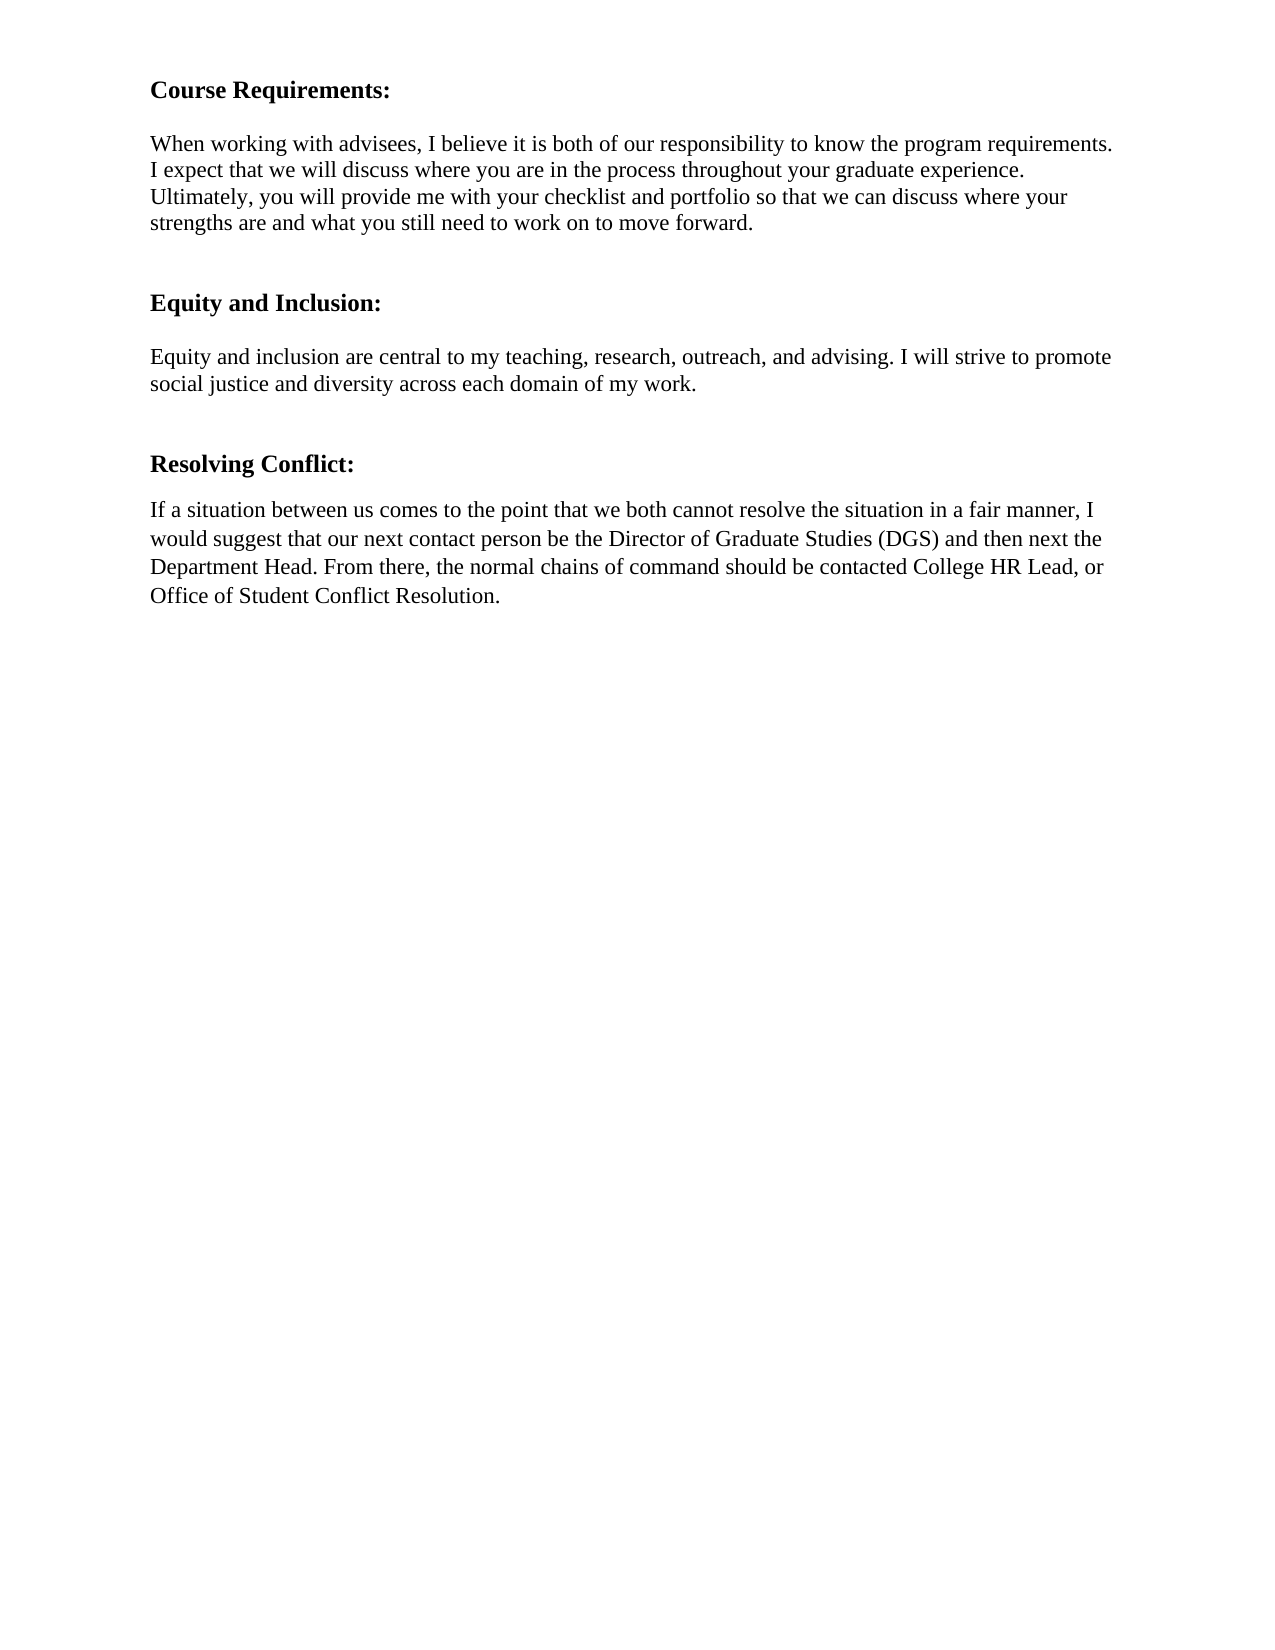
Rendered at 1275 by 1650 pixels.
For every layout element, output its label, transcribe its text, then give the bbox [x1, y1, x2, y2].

text Course Requirements: [150, 75, 1125, 104]
text When working with advisees, I believe it is both of our responsibility to know the program requirements. I expect that we will discuss where you are in the process throughout your graduate experience. Ultimately, you will provide me with your checklist and portfolio so that we can discuss where your strengths are and what you still need to work on to move forward. [150, 130, 1125, 236]
text If a situation between us comes to the point that we both cannot resolve the situation in a fair manner, I would suggest that our next contact person be the Director of Graduate Studies (DGS) and then next the Department Head. From there, the normal chains of command should be contacted College HR Lead, or Office of Student Conflict Resolution. [150, 496, 1125, 608]
text Resolving Conflict: [150, 449, 1125, 477]
text Equity and Inclusion: [150, 288, 1125, 317]
text Equity and inclusion are central to my teaching, research, outreach, and advising. I will strive to promote social justice and diversity across each domain of my work. [150, 343, 1125, 396]
